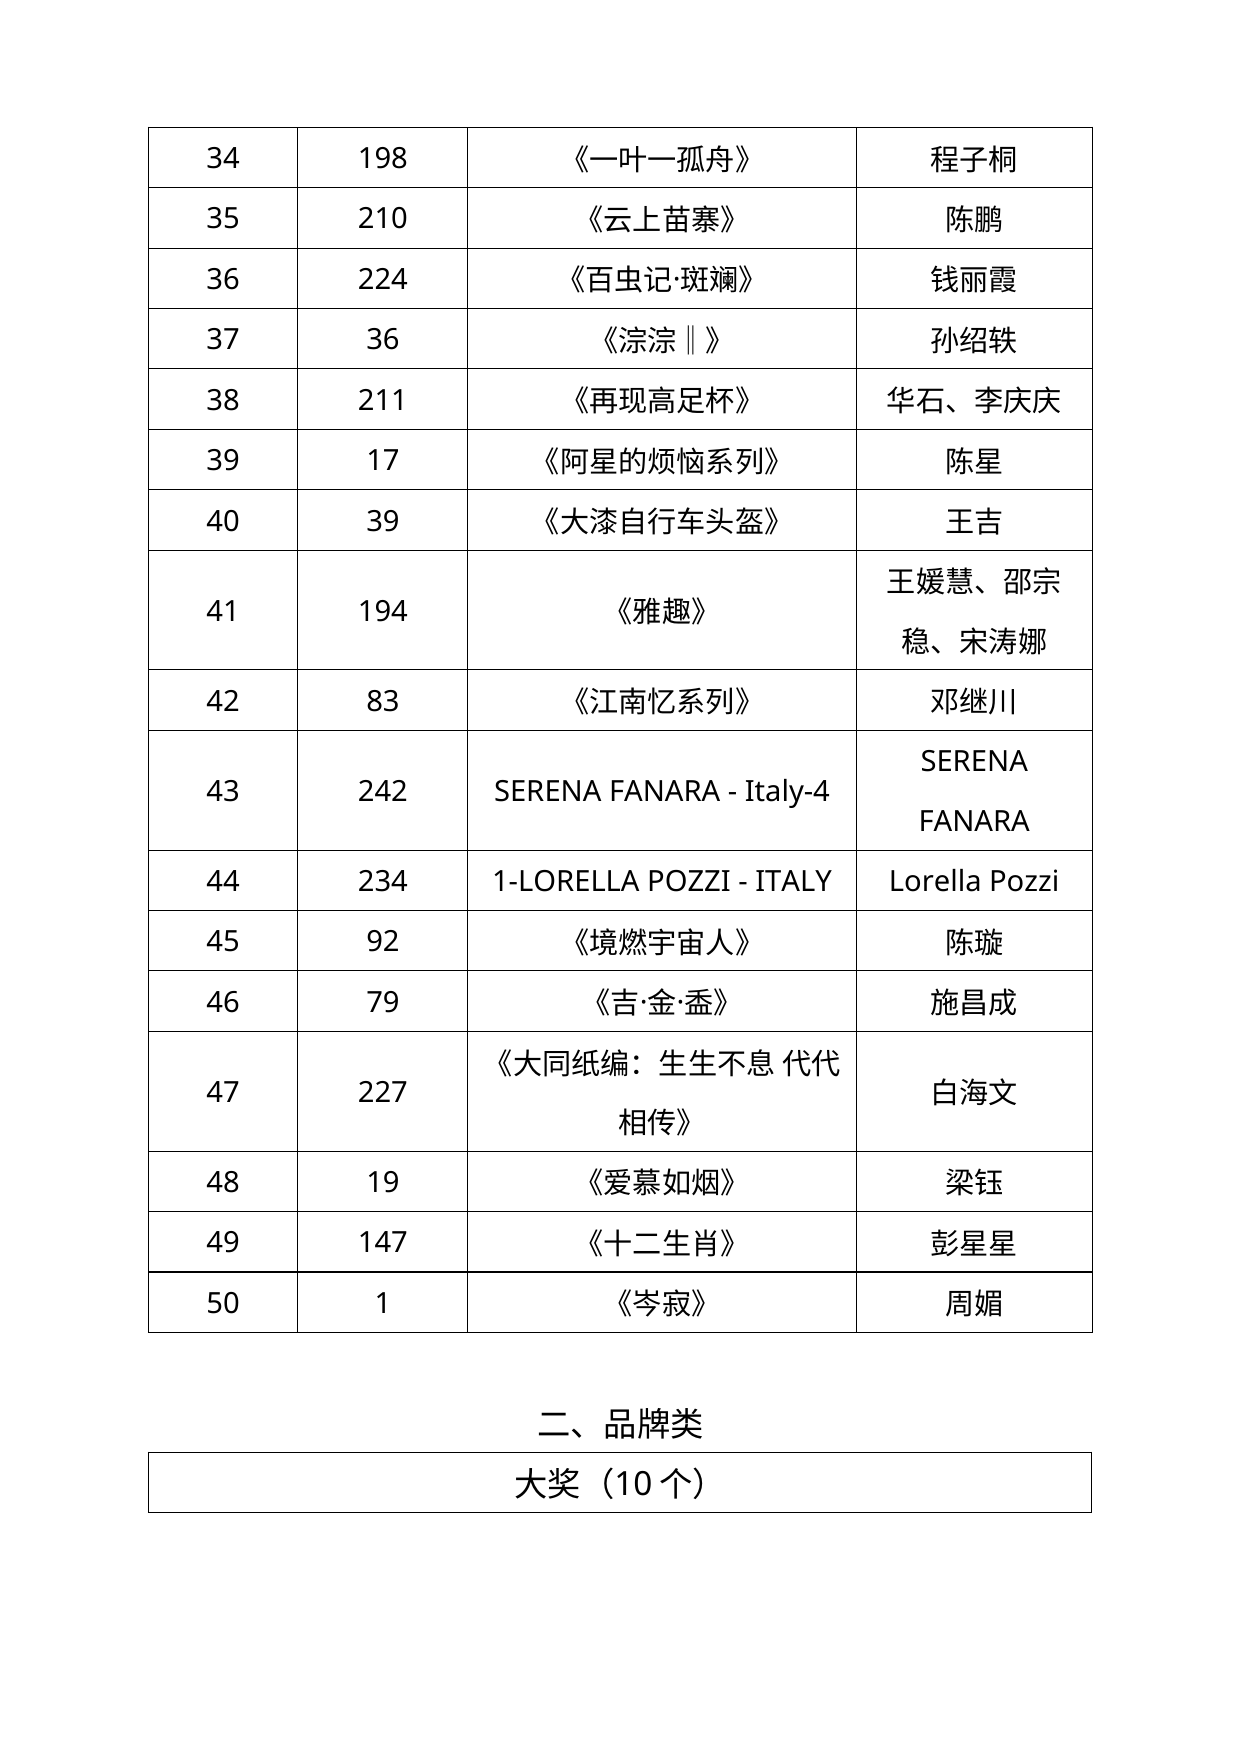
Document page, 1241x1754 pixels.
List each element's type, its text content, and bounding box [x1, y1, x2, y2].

table_cell 38 [149, 369, 297, 429]
table_cell 34 [149, 128, 297, 187]
table_cell 224 [298, 249, 467, 308]
table_cell 36 [298, 309, 467, 368]
table_cell SERENA FANARA [857, 731, 1092, 849]
table_cell 43 [149, 731, 297, 849]
table_cell 37 [149, 309, 297, 368]
table_cell 孙绍轶 [857, 309, 1092, 368]
table_cell 《吉·金·盉》 [468, 971, 856, 1031]
table_cell 40 [149, 490, 297, 549]
table_cell 45 [149, 911, 297, 970]
table_cell 49 [149, 1212, 297, 1271]
table_cell 邓继川 [857, 670, 1092, 730]
table_cell 《淙淙‖》 [468, 309, 856, 368]
table_cell 陈璇 [857, 911, 1092, 970]
table_cell 陈星 [857, 430, 1092, 489]
table_cell 《十二生肖》 [468, 1212, 856, 1271]
table_cell 《再现高足杯》 [468, 369, 856, 429]
table_cell 陈鹏 [857, 188, 1092, 247]
table_cell 79 [298, 971, 467, 1031]
table_cell 《大同纸编：生生不息 代代相传》 [468, 1032, 856, 1151]
table_cell 198 [298, 128, 467, 187]
table_cell SERENA FANARA - Italy-4 [468, 731, 856, 849]
table_cell 48 [149, 1152, 297, 1211]
table_cell 《岑寂》 [468, 1273, 856, 1332]
table_cell 194 [298, 551, 467, 669]
table_cell 210 [298, 188, 467, 247]
table_cell 周媚 [857, 1273, 1092, 1332]
table_cell 39 [149, 430, 297, 489]
table_cell 42 [149, 670, 297, 730]
table_cell 234 [298, 851, 467, 910]
table_cell 王吉 [857, 490, 1092, 549]
table_cell 44 [149, 851, 297, 910]
table_cell 钱丽霞 [857, 249, 1092, 308]
table_cell 36 [149, 249, 297, 308]
table_cell 47 [149, 1032, 297, 1151]
table_cell 1 [298, 1273, 467, 1332]
table_cell 白海文 [857, 1032, 1092, 1151]
table_cell 梁钰 [857, 1152, 1092, 1211]
table_cell 《百虫记·斑斓》 [468, 249, 856, 308]
table_cell 彭星星 [857, 1212, 1092, 1271]
table_cell 《境燃宇宙人》 [468, 911, 856, 970]
table_cell 19 [298, 1152, 467, 1211]
table_cell 1-LORELLA POZZI - ITALY [468, 851, 856, 910]
table_header 大奖（10个） [149, 1453, 1091, 1512]
table_cell Lorella Pozzi [857, 851, 1092, 910]
table_cell 83 [298, 670, 467, 730]
table_cell 242 [298, 731, 467, 849]
text 二、品牌类 [159, 1392, 1081, 1452]
table_cell 《大漆自行车头盔》 [468, 490, 856, 549]
table_cell 41 [149, 551, 297, 669]
table_cell 17 [298, 430, 467, 489]
table_cell 《雅趣》 [468, 551, 856, 669]
table_cell 39 [298, 490, 467, 549]
table_cell 147 [298, 1212, 467, 1271]
table_cell 《云上苗寨》 [468, 188, 856, 247]
table_cell 《阿星的烦恼系列》 [468, 430, 856, 489]
table_cell 《一叶一孤舟》 [468, 128, 856, 187]
table_cell 46 [149, 971, 297, 1031]
table_cell 50 [149, 1273, 297, 1332]
table_cell 92 [298, 911, 467, 970]
table_cell 王媛慧、邵宗稳、宋涛娜 [857, 551, 1092, 669]
table_cell 程子桐 [857, 128, 1092, 187]
table_cell 35 [149, 188, 297, 247]
table_cell 华石、李庆庆 [857, 369, 1092, 429]
table_cell 施昌成 [857, 971, 1092, 1031]
table_cell 《爱慕如烟》 [468, 1152, 856, 1211]
table_cell 《江南忆系列》 [468, 670, 856, 730]
table_cell 227 [298, 1032, 467, 1151]
table_cell 211 [298, 369, 467, 429]
